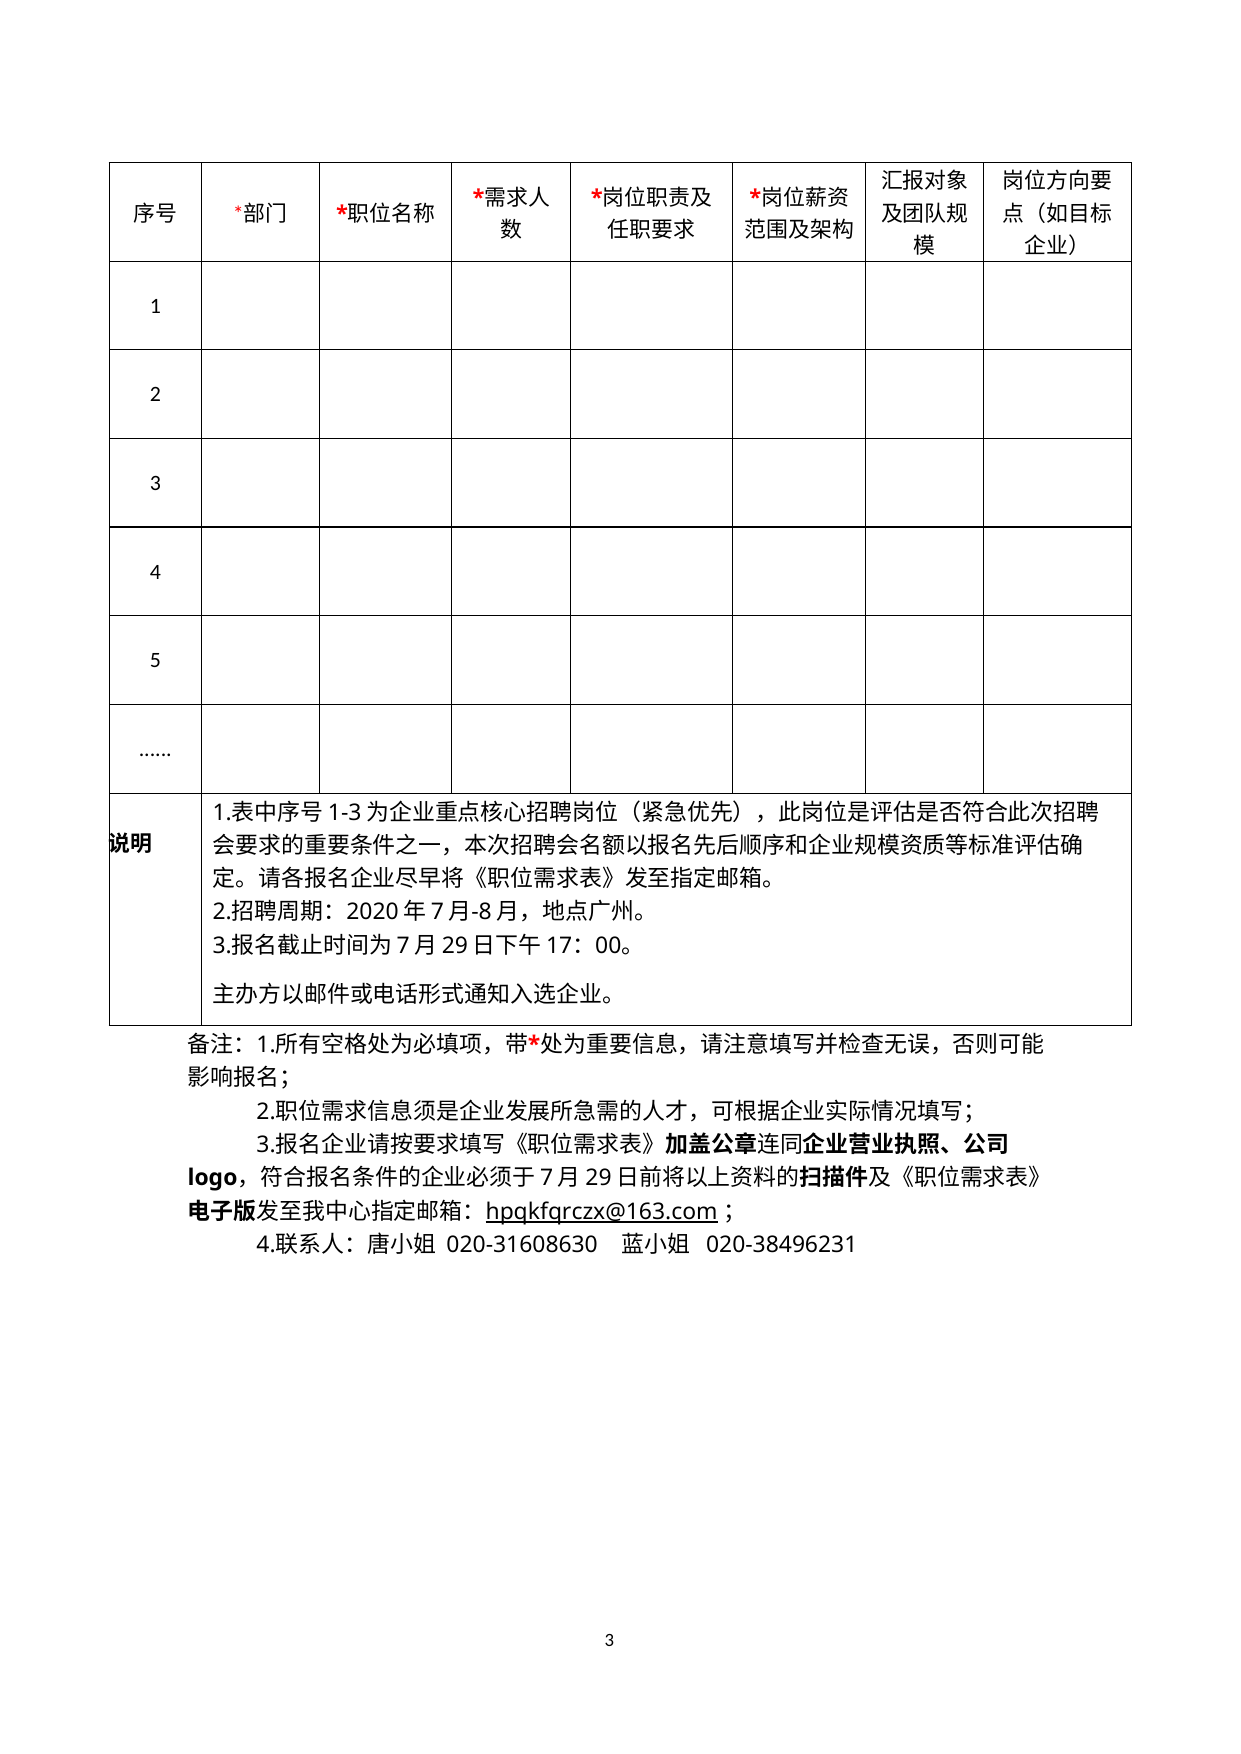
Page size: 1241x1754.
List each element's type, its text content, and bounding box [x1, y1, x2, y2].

table_cell [733, 262, 865, 349]
table_header *岗位薪资范围及架构 [733, 163, 865, 261]
table_header *部门 [202, 163, 319, 261]
table_cell [320, 262, 451, 349]
table_cell [984, 439, 1131, 526]
text 备注：1.所有空格处为必填项，带*处为重要信息，请注意填写并检查无误，否则可能影响报名； [187, 1026, 1053, 1092]
table_header *需求人数 [452, 163, 570, 261]
text 3.报名企业请按要求填写《职位需求表》加盖公章连同企业营业执照、公司logo，符合报名条件的企业必须于7月29日前将以上资料的扫描件及《职位需求表》电子版发至我中心指定邮箱：hpqkfqrczx@163.com ； [187, 1126, 1053, 1226]
table_cell [202, 350, 319, 438]
table_cell [202, 262, 319, 349]
table_cell [452, 528, 570, 615]
table_cell [984, 528, 1131, 615]
table_cell [452, 705, 570, 792]
table_cell 5 [110, 616, 201, 704]
table_cell [571, 705, 732, 792]
table_cell [984, 705, 1131, 792]
table_cell [984, 616, 1131, 704]
table_cell [866, 528, 983, 615]
table_cell [733, 705, 865, 792]
table_cell 说明 [110, 794, 201, 1025]
table_cell [452, 350, 570, 438]
table_cell [320, 350, 451, 438]
table_cell ...... [110, 705, 201, 792]
table_cell [202, 616, 319, 704]
table_cell [452, 616, 570, 704]
table_cell [320, 439, 451, 526]
table_cell 4 [110, 528, 201, 615]
table_header 汇报对象及团队规模 [866, 163, 983, 261]
table_cell [866, 350, 983, 438]
table_cell [202, 439, 319, 526]
table_header 岗位方向要点（如目标企业） [984, 163, 1131, 261]
table_cell 3 [110, 439, 201, 526]
table_cell [571, 262, 732, 349]
table_cell [733, 528, 865, 615]
table_cell [571, 350, 732, 438]
table_header *岗位职责及任职要求 [571, 163, 732, 261]
table_cell 2 [110, 350, 201, 438]
table_cell [866, 616, 983, 704]
table_cell [571, 528, 732, 615]
table_cell [452, 439, 570, 526]
table_cell [866, 262, 983, 349]
text 2.职位需求信息须是企业发展所急需的人才，可根据企业实际情况填写； [187, 1092, 1053, 1126]
table_cell [320, 616, 451, 704]
table_cell [571, 616, 732, 704]
table_cell [866, 705, 983, 792]
table_cell [733, 350, 865, 438]
table_cell [320, 528, 451, 615]
table_header 序号 [110, 163, 201, 261]
table_header *职位名称 [320, 163, 451, 261]
table_cell [733, 616, 865, 704]
table_cell [866, 439, 983, 526]
table_cell 1 [110, 262, 201, 349]
table_cell [733, 439, 865, 526]
table_cell [984, 350, 1131, 438]
table_cell [984, 262, 1131, 349]
table_cell [452, 262, 570, 349]
table_cell [202, 705, 319, 792]
text 4.联系人：唐小姐 020-31608630 蓝小姐 020-38496231 [187, 1226, 1053, 1259]
table_cell [202, 528, 319, 615]
table_cell [320, 705, 451, 792]
table_cell [571, 439, 732, 526]
table_cell 1.表中序号1-3为企业重点核心招聘岗位（紧急优先），此岗位是评估是否符合此次招聘会要求的重要条件之一，本次招聘会名额以报名先后顺序和企业规模资质等标准评估确定。请各报名企业尽早将《职位需求表》发至指定邮箱。 2.招聘周期：2020年7月-8月，地点广州。 3.报名截止时间为7月29日下午17：00。 主办方以邮件或电话形式通知入选企业。 [202, 794, 1131, 1025]
